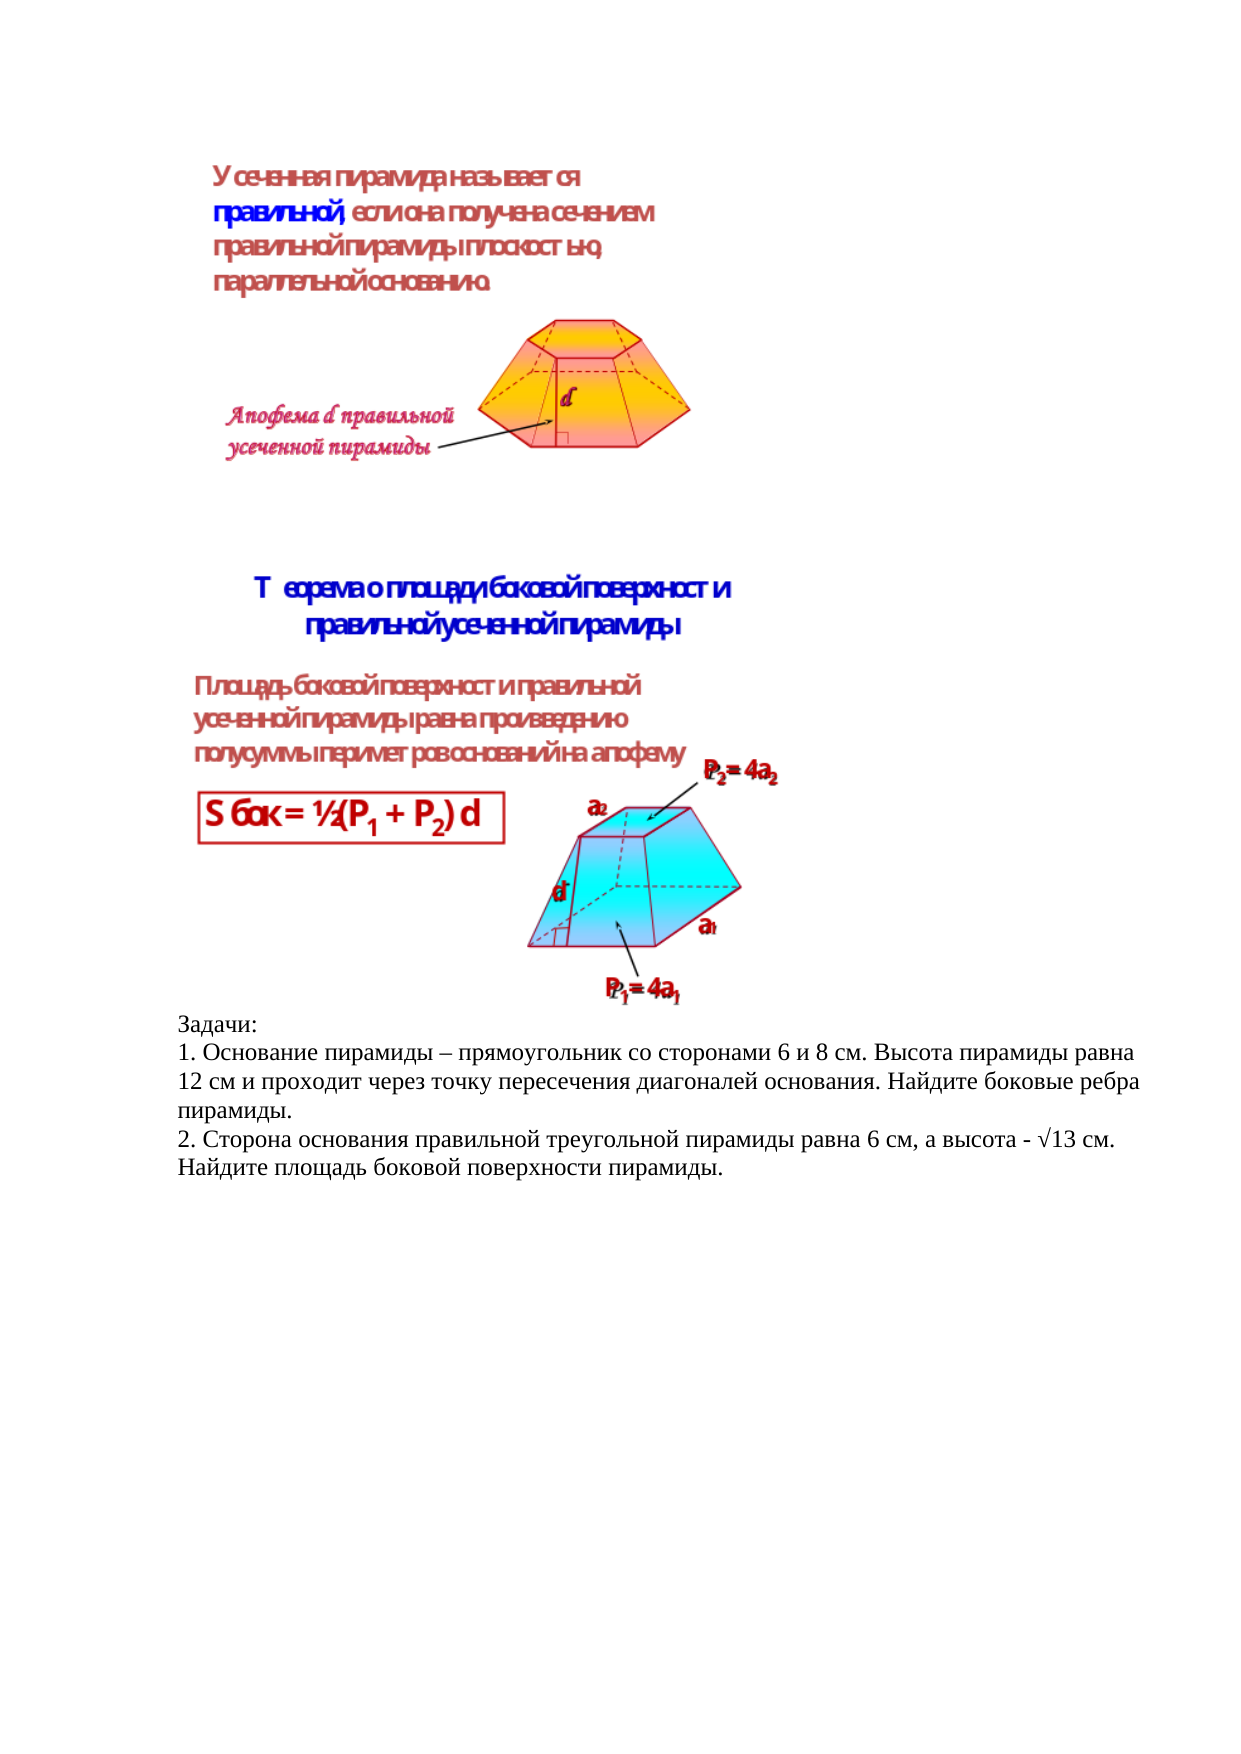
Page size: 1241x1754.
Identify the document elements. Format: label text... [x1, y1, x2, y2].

text 1. Основание пирамиды – прямоугольник со сторонами 6 и 8 см. Высота пирамиды равна 12 см и проходит через точку пересечения диагоналей основания. Найдите боковые ребра пирамиды. [177, 1037, 1152, 1124]
text 2. Сторона основания правильной треугольной пирамиды равна 6 см, а высота - √13 см. Найдите площадь боковой поверхности пирамиды. [177, 1124, 1152, 1181]
text Задачи: [177, 1009, 1152, 1037]
